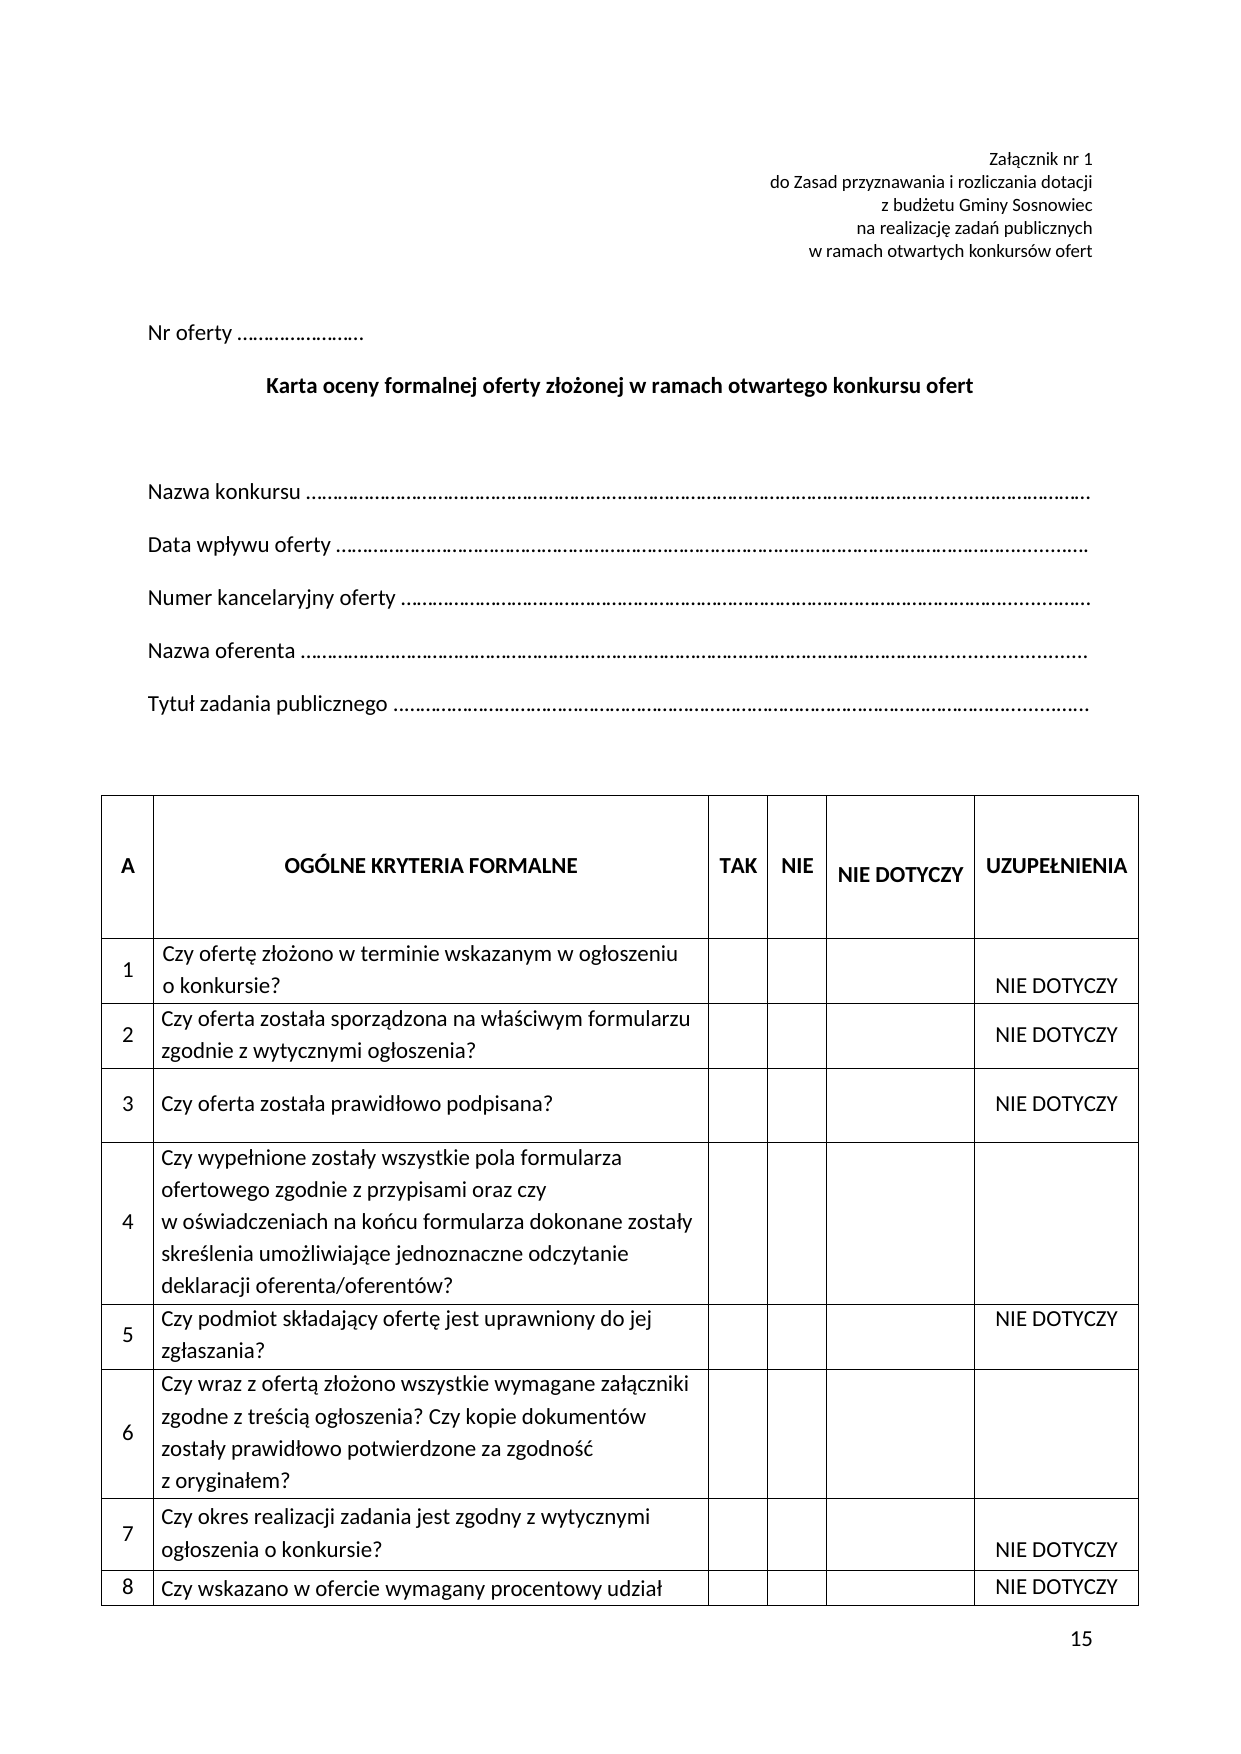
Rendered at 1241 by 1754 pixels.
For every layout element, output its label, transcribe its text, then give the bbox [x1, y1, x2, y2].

table_cell NIE DOTYCZY [975, 1305, 1138, 1368]
table_cell [768, 1571, 826, 1605]
table_cell [709, 1499, 767, 1570]
table_cell [975, 1143, 1138, 1303]
table_cell [827, 1004, 974, 1068]
table_cell 4 [102, 1143, 153, 1303]
text Karta oceny formalnej oferty złożonej w ramach otwartego konkursu ofert [148, 371, 1093, 399]
table_cell NIE DOTYCZY [975, 1499, 1138, 1570]
table_cell [975, 1370, 1138, 1498]
table_cell 1 [102, 939, 153, 1003]
table_cell [709, 1143, 767, 1303]
table_cell [827, 1143, 974, 1303]
table_cell [768, 1004, 826, 1068]
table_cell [154, 1571, 708, 1605]
table_cell Czy wraz z ofertą złożono wszystkie wymagane załączniki zgodne z treścią ogłoszenia? Czy kopie dokumentów zostały prawidłowo potwierdzone za zgodność z oryginałem? [154, 1370, 708, 1498]
table_cell Czy podmiot składający ofertę jest uprawniony do jej zgłaszania? [154, 1305, 708, 1368]
table_cell [827, 1305, 974, 1368]
text w ramach otwartych konkursów ofert [148, 239, 1093, 262]
table_cell [709, 1305, 767, 1368]
text do Zasad przyznawania i rozliczania dotacji [148, 171, 1093, 193]
table_cell [768, 1370, 826, 1498]
table_cell NIE DOTYCZY [975, 1004, 1138, 1068]
text na realizację zadań publicznych [148, 216, 1093, 239]
table_cell NIE DOTYCZY [975, 1571, 1138, 1605]
table_cell 7 [102, 1499, 153, 1570]
table_cell [827, 1571, 974, 1605]
table_cell [768, 939, 826, 1003]
table_cell Czy wypełnione zostały wszystkie pola formularza ofertowego zgodnie z przypisami oraz czy w oświadczeniach na końcu formularza dokonane zostały skreślenia umożliwiające jednoznaczne odczytanie deklaracji oferenta/oferentów? [154, 1143, 708, 1303]
table_cell [709, 1069, 767, 1142]
table_cell Czy oferta została prawidłowo podpisana? [154, 1069, 708, 1142]
table_cell [827, 1069, 974, 1142]
table_header OGÓLNE KRYTERIA FORMALNE [154, 796, 708, 938]
table_cell [827, 1370, 974, 1498]
table_cell Czy okres realizacji zadania jest zgodny z wytycznymi ogłoszenia o konkursie? [154, 1499, 708, 1570]
table_cell [709, 1370, 767, 1498]
table_header NIE DOTYCZY [827, 796, 974, 938]
table_cell NIE DOTYCZY [975, 1069, 1138, 1142]
text Numer kancelaryjny oferty ……………………………………………………………………………………………………..........…… [148, 583, 1093, 611]
table_cell [827, 1499, 974, 1570]
table_cell NIE DOTYCZY [975, 939, 1138, 1003]
text Nazwa konkursu ………………………………………………………………………………………………………..........………………… [148, 477, 1093, 505]
table_header UZUPEŁNIENIA [975, 796, 1138, 938]
table_header TAK [709, 796, 767, 938]
table_header A [102, 796, 153, 938]
table_header NIE [768, 796, 826, 938]
table_cell [709, 939, 767, 1003]
table_cell [827, 939, 974, 1003]
table_cell [768, 1305, 826, 1368]
table_cell [709, 1004, 767, 1068]
table_cell [768, 1143, 826, 1303]
table_cell [709, 1571, 767, 1605]
table_cell 8 [102, 1571, 153, 1605]
text Nr oferty …………………… [148, 318, 1093, 346]
table_cell 3 [102, 1069, 153, 1142]
text Tytuł zadania publicznego ..…………………………………………………………………………………………………….........…... [148, 689, 1093, 717]
text Data wpływu oferty ………………………………………………………………………………………………………………….........…. [148, 530, 1093, 558]
text Załącznik nr 1 [148, 148, 1093, 171]
table_cell [768, 1499, 826, 1570]
text z budżetu Gminy Sosnowiec [148, 193, 1093, 216]
table_cell 2 [102, 1004, 153, 1068]
table_cell Czy ofertę złożono w terminie wskazanym w ogłoszeniu o konkursie? [154, 939, 708, 1003]
table_cell Czy oferta została sporządzona na właściwym formularzu zgodnie z wytycznymi ogłoszenia? [154, 1004, 708, 1068]
table_cell 6 [102, 1370, 153, 1498]
text Nazwa oferenta …………………………………………………………………………………………………………........................... [148, 636, 1093, 664]
table_cell [768, 1069, 826, 1142]
table_cell 5 [102, 1305, 153, 1368]
